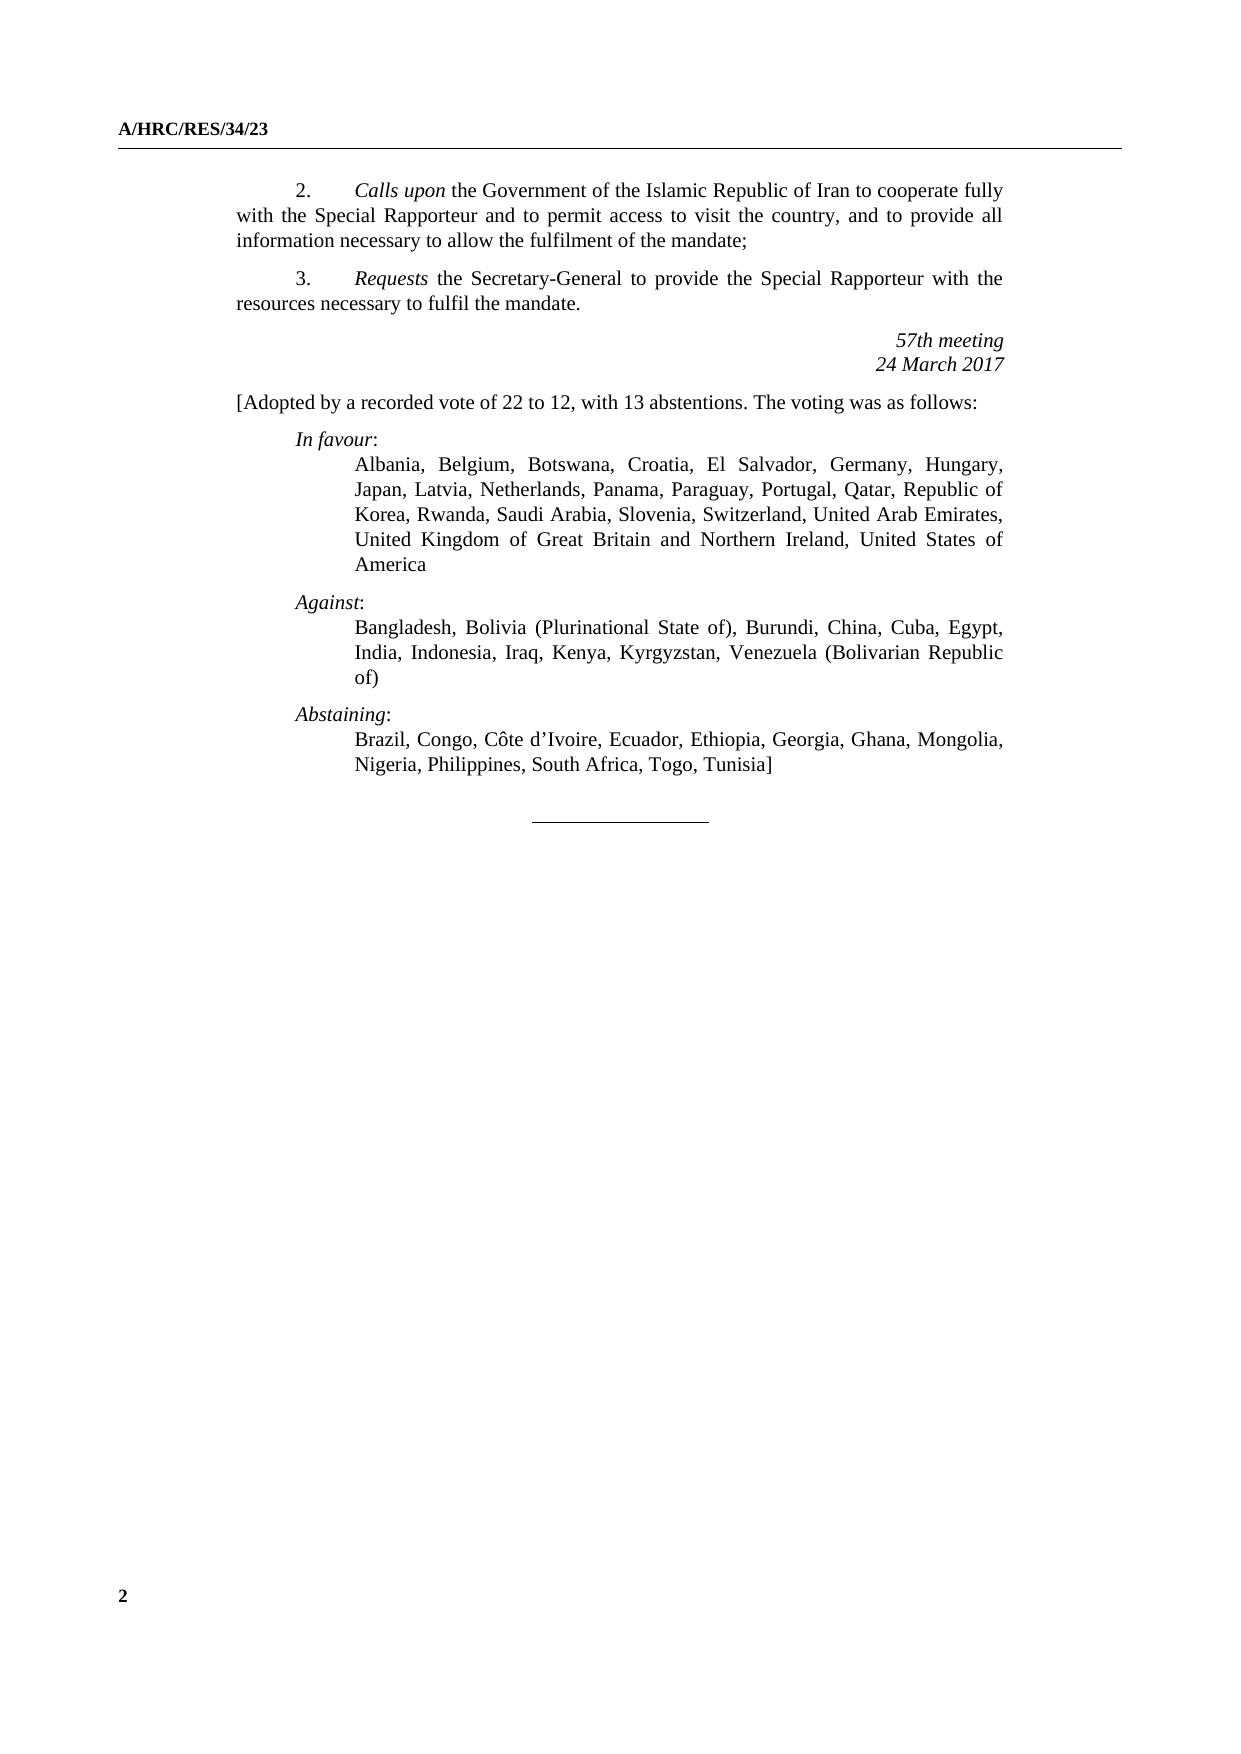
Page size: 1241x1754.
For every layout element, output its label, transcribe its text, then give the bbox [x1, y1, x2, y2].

text Albania, Belgium, Botswana, Croatia, El Salvador, Germany, Hungary, Japan, Latvia, Netherlands, Panama, Paraguay, Portugal, Qatar, Republic of Korea, Rwanda, Saudi Arabia, Slovenia, Switzerland, United Arab Emirates, United Kingdom of Great Britain and Northern Ireland, United States of America [354, 451, 1004, 576]
text [Adopted by a recorded vote of 22 to 12, with 13 abstentions. The voting was as follows: [236, 389, 1004, 414]
text 3. Requests the Secretary-General to provide the Special Rapporteur with the resources necessary to fulfil the mandate. [236, 265, 1004, 315]
text Brazil, Congo, Côte d’Ivoire, Ecuador, Ethiopia, Georgia, Ghana, Mongolia, Nigeria, Philippines, South Africa, Togo, Tunisia] [354, 726, 1004, 776]
text 57th meeting [118, 327, 1004, 352]
text 24 March 2017 [118, 352, 1004, 376]
text 2. Calls upon the Government of the Islamic Republic of Iran to cooperate fully with the Special Rapporteur and to permit access to visit the country, and to provide all information necessary to allow the fulfilment of the mandate; [236, 177, 1004, 252]
text Abstaining: [295, 701, 1004, 726]
text In favour: [295, 426, 1004, 451]
text Bangladesh, Bolivia (Plurinational State of), Burundi, China, Cuba, Egypt, India, Indonesia, Iraq, Kenya, Kyrgyzstan, Venezuela (Bolivarian Republic of) [354, 614, 1004, 689]
text Against: [295, 589, 1004, 614]
